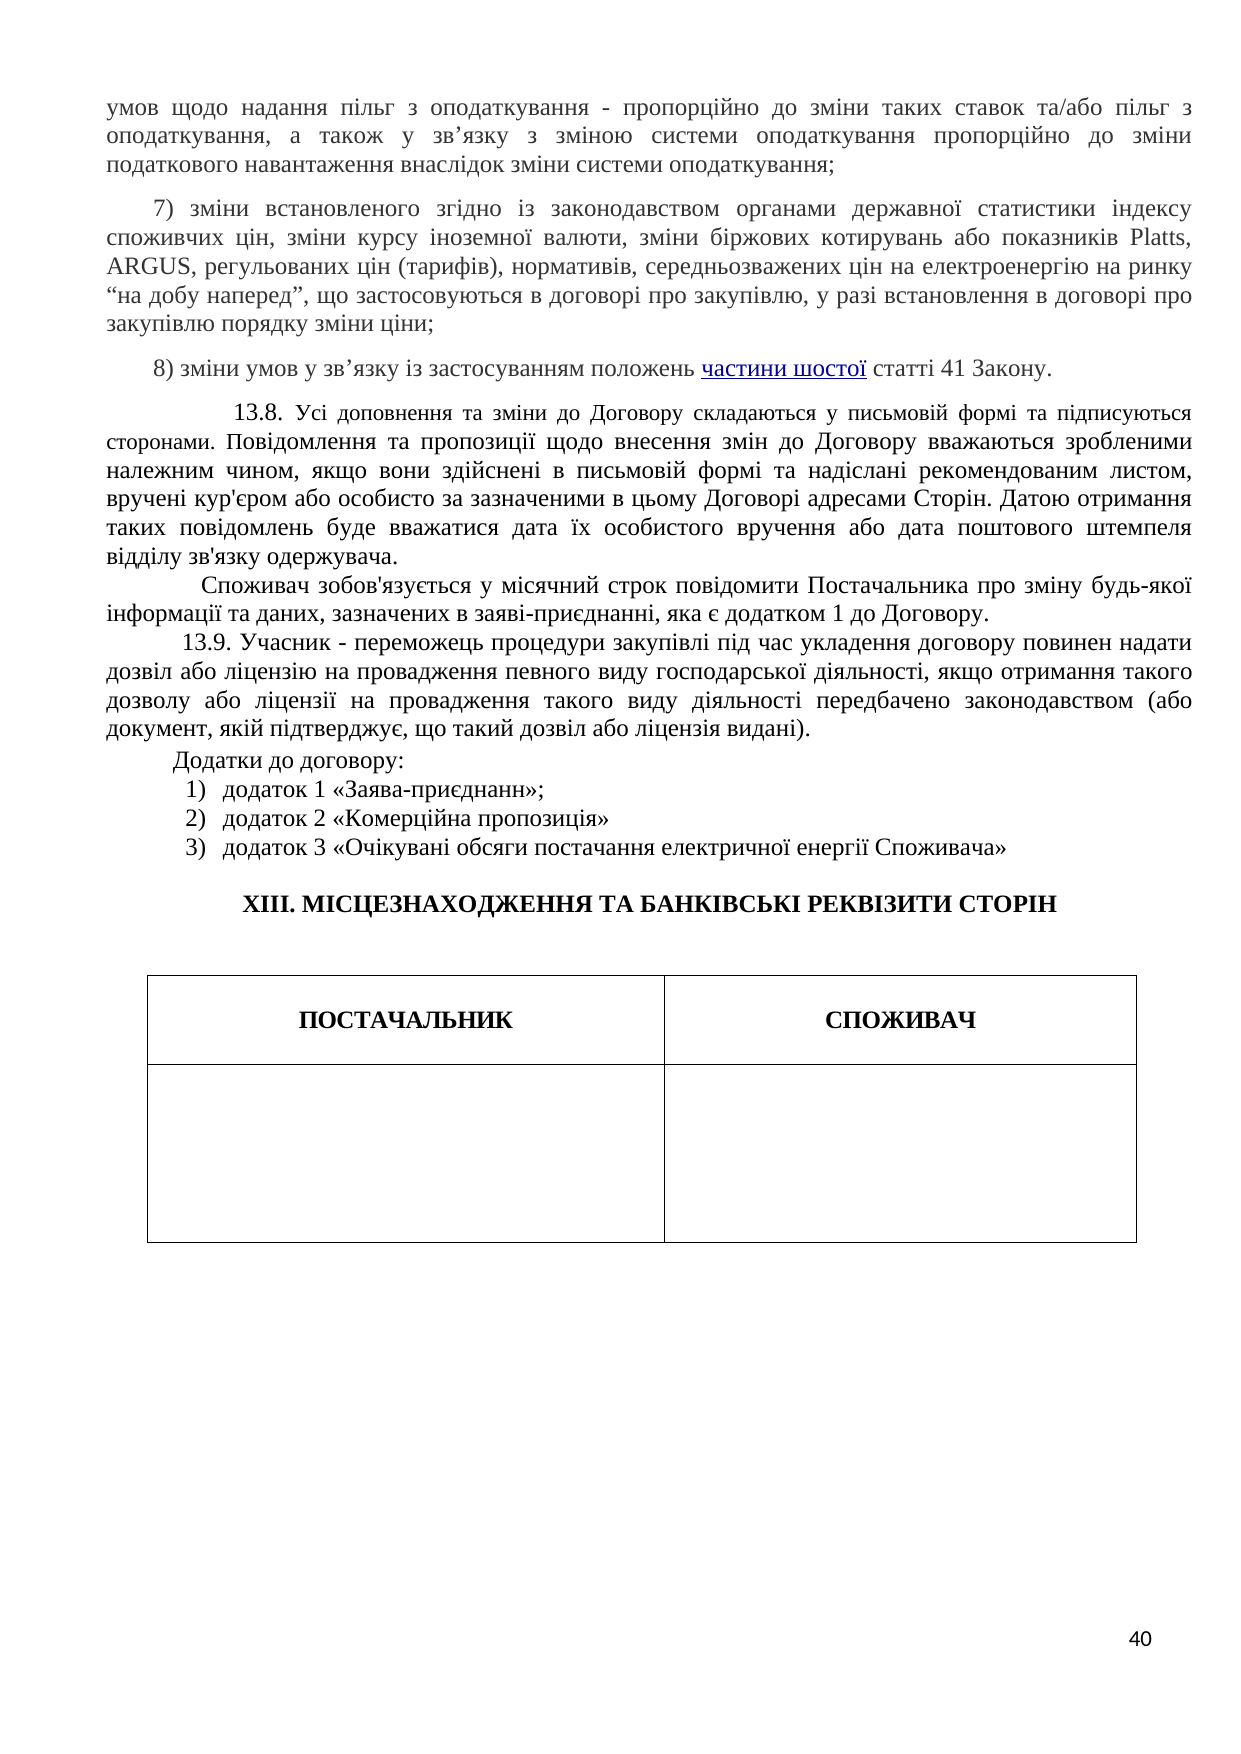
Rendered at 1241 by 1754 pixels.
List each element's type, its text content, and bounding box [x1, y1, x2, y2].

list додаток 3 «Очікувані обсяги постачання електричної енергії Споживача» [185, 832, 1152, 860]
list додаток 1 «Заява-приєднанн»; [185, 774, 1152, 803]
table_cell [148, 1065, 664, 1242]
text XIIІ. МІСЦЕЗНАХОДЖЕННЯ ТА БАНКІВСЬКІ РЕКВІЗИТИ СТОРІН [148, 889, 1152, 918]
list додаток 2 «Комерційна пропозиція» [185, 803, 1152, 832]
table_cell [665, 1065, 1136, 1242]
text Додатки до договору: [148, 745, 1152, 774]
table_header ПОСТАЧАЛЬНИК [148, 976, 664, 1064]
table_header СПОЖИВАЧ [665, 976, 1136, 1064]
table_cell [103, 89, 1196, 745]
